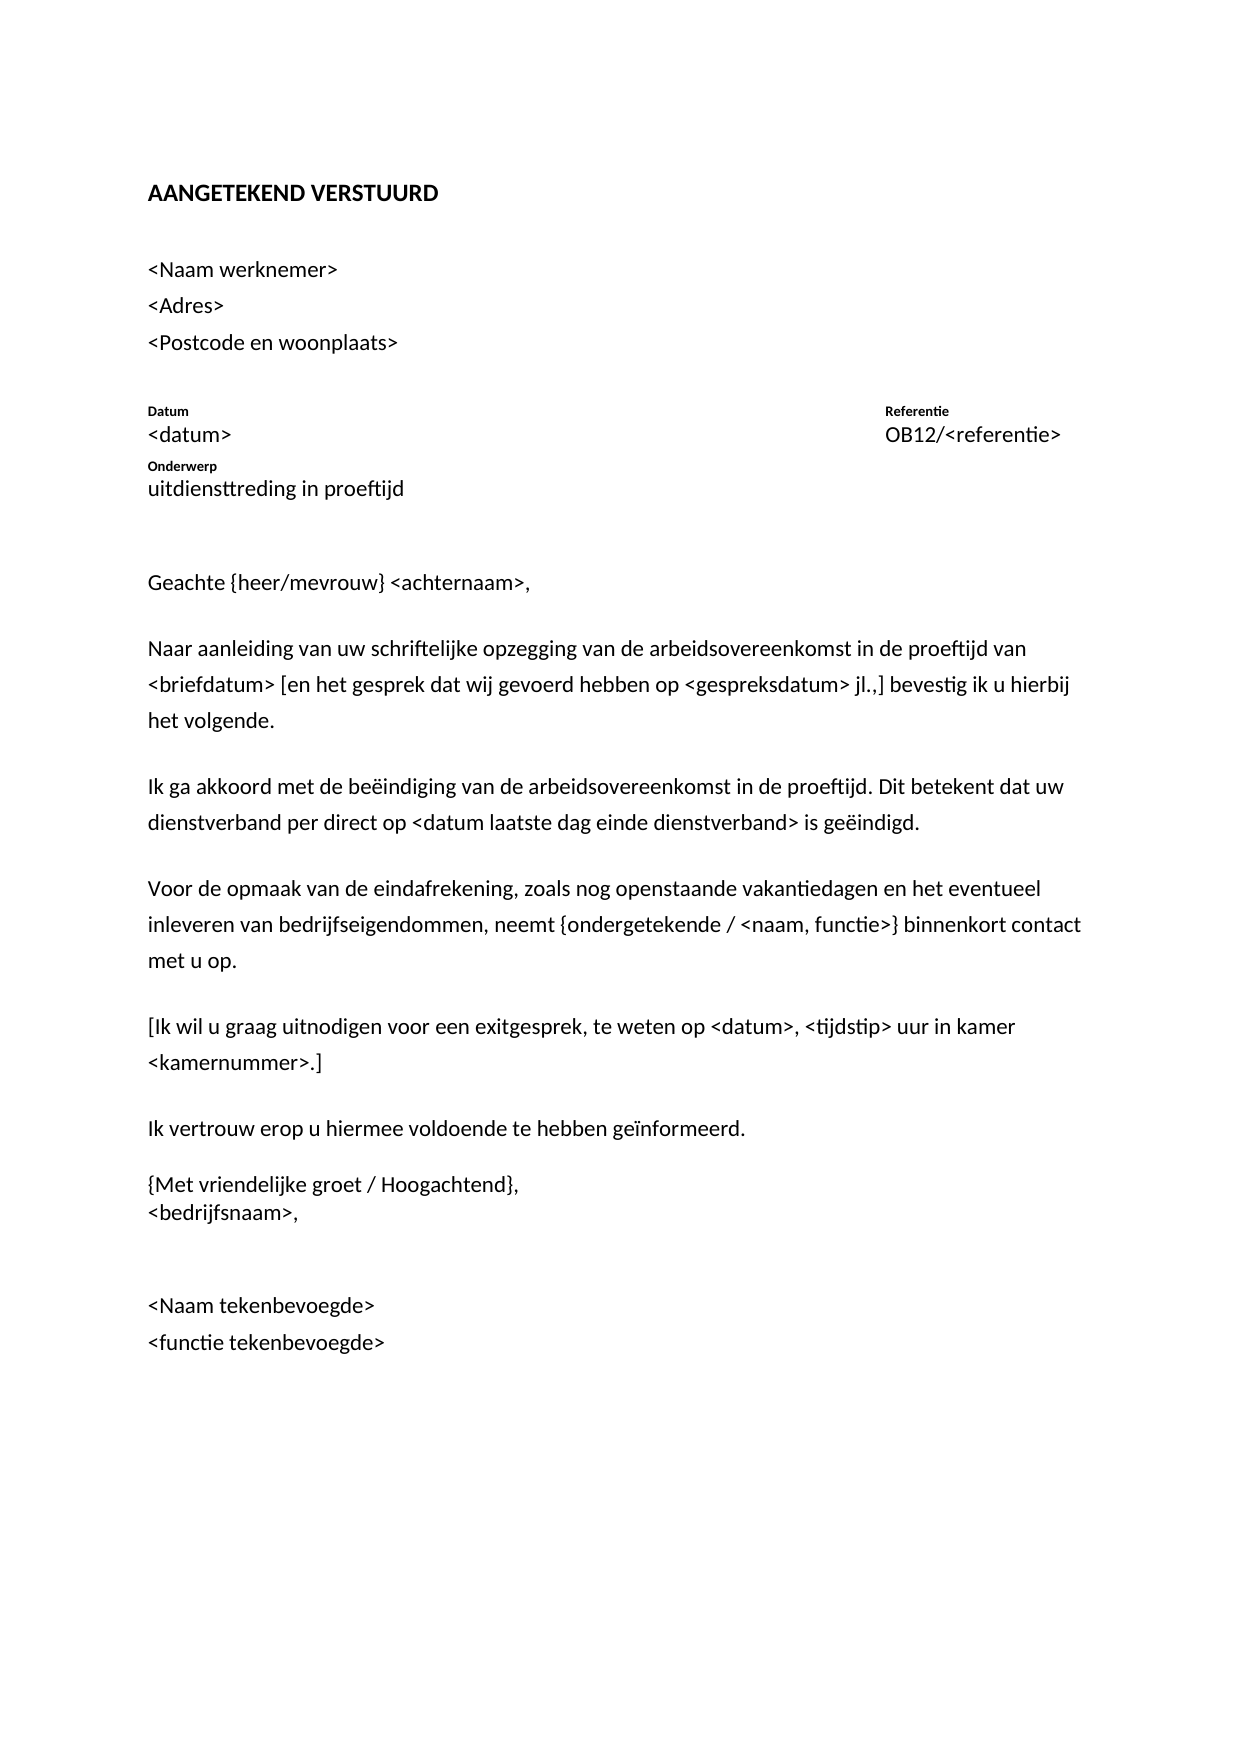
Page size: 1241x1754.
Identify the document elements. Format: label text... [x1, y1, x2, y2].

text {Met vriendelijke groet / Hoogachtend}, <bedrijfsnaam>, [148, 1142, 1093, 1226]
text Ik ga akkoord met de beëindiging van de arbeidsovereenkomst in de proeftijd. Dit betekent dat uw dienstverband per direct op <datum laatste dag einde dienstverband> is geëindigd. [148, 772, 1093, 836]
text Ik vertrouw erop u hiermee voldoende te hebben geïnformeerd. [148, 1114, 1093, 1142]
text AANGETEKEND VERSTUURD <Naam werknemer> <Adres> <Postcode en woonplaats> [148, 177, 1093, 356]
text Naar aanleiding van uw schriftelijke opzegging van de arbeidsovereenkomst in de proeftijd van <briefdatum> [en het gesprek dat wij gevoerd hebben op <gespreksdatum> jl.,] bevestig ik u hierbij het volgende. [148, 634, 1093, 734]
text Geachte {heer/mevrouw} <achternaam>, [148, 532, 1093, 596]
text <datum> OB12/<referentie> [148, 420, 1093, 448]
text Onderwerp uitdiensttreding in proeftijd [148, 448, 1093, 503]
text [Ik wil u graag uitnodigen voor een exitgesprek, te weten op <datum>, <tijdstip> uur in kamer <kamernummer>.] [148, 1012, 1093, 1076]
text <Naam tekenbevoegde> <functie tekenbevoegde> [148, 1255, 1093, 1356]
text Datum Referentie [148, 393, 1093, 420]
text Voor de opmaak van de eindafrekening, zoals nog openstaande vakantiedagen en het eventueel inleveren van bedrijfseigendommen, neemt {ondergetekende / <naam, functie>} binnenkort contact met u op. [148, 874, 1093, 974]
